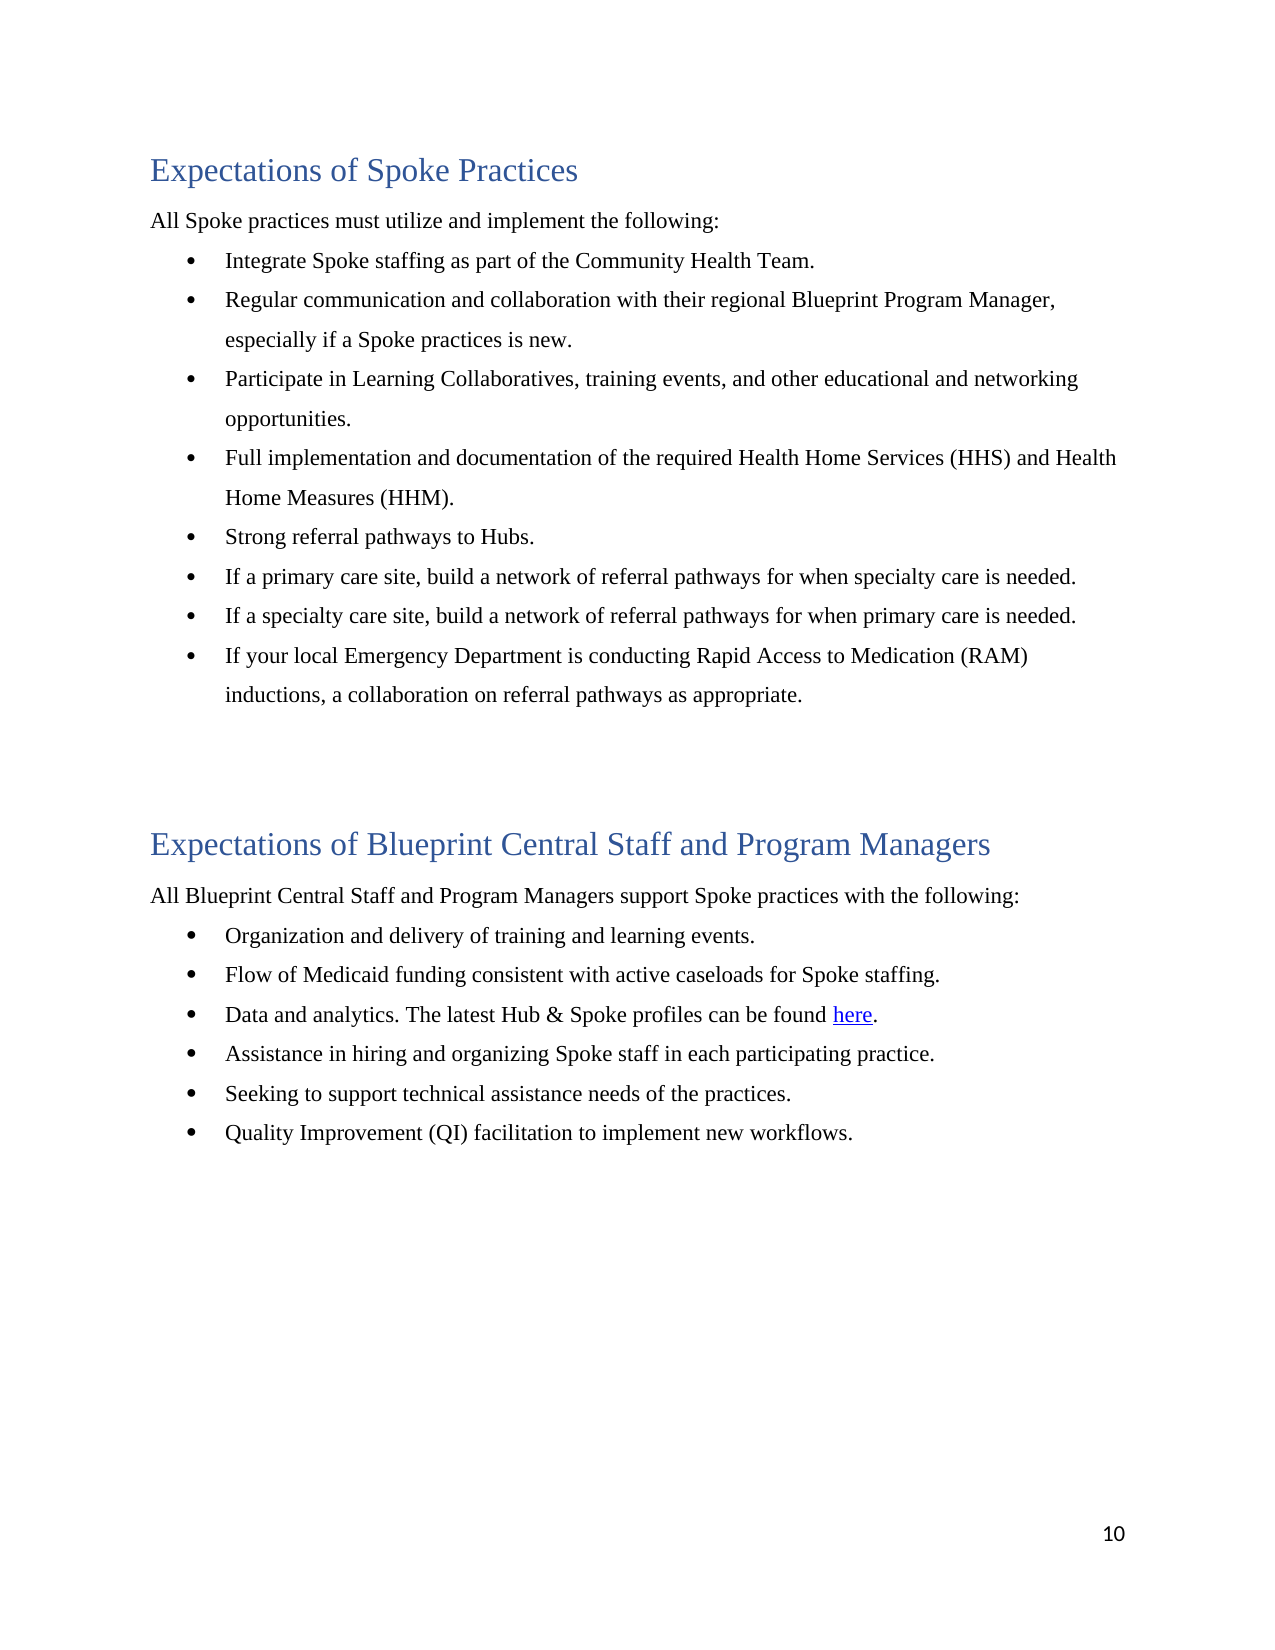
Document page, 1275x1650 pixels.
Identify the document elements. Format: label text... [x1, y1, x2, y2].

list If a specialty care site, build a network of referral pathways for when primary care is needed. [187, 602, 1125, 629]
list Flow of Medicaid funding consistent with active caseloads for Spoke staffing. [187, 961, 1125, 987]
list Regular communication and collaboration with their regional Blueprint Program Manager, especially if a Spoke practices is new. [187, 286, 1125, 352]
list Data and analytics. The latest Hub & Spoke profiles can be found here. [187, 1001, 1125, 1027]
list If a primary care site, build a network of referral pathways for when specialty care is needed. [187, 563, 1125, 589]
text All Spoke practices must utilize and implement the following: [150, 207, 1125, 234]
list Organization and delivery of training and learning events. [187, 922, 1125, 948]
list Integrate Spoke staffing as part of the Community Health Team. [187, 247, 1125, 273]
subtitle Expectations of Spoke Practices [150, 150, 1125, 188]
subtitle Expectations of Blueprint Central Staff and Program Managers [150, 825, 1125, 863]
list Quality Improvement (QI) facilitation to implement new workflows. [187, 1119, 1125, 1145]
list Assistance in hiring and organizing Spoke staff in each participating practice. [187, 1040, 1125, 1066]
list Full implementation and documentation of the required Health Home Services (HHS) and Health Home Measures (HHM). [187, 444, 1125, 510]
list Strong referral pathways to Hubs. [187, 523, 1125, 550]
list If your local Emergency Department is conducting Rapid Access to Medication (RAM) inductions, a collaboration on referral pathways as appropriate. [187, 642, 1125, 708]
text All Blueprint Central Staff and Program Managers support Spoke practices with the following: [150, 882, 1125, 908]
list Seeking to support technical assistance needs of the practices. [187, 1079, 1125, 1106]
list Participate in Learning Collaboratives, training events, and other educational and networking opportunities. [187, 365, 1125, 431]
